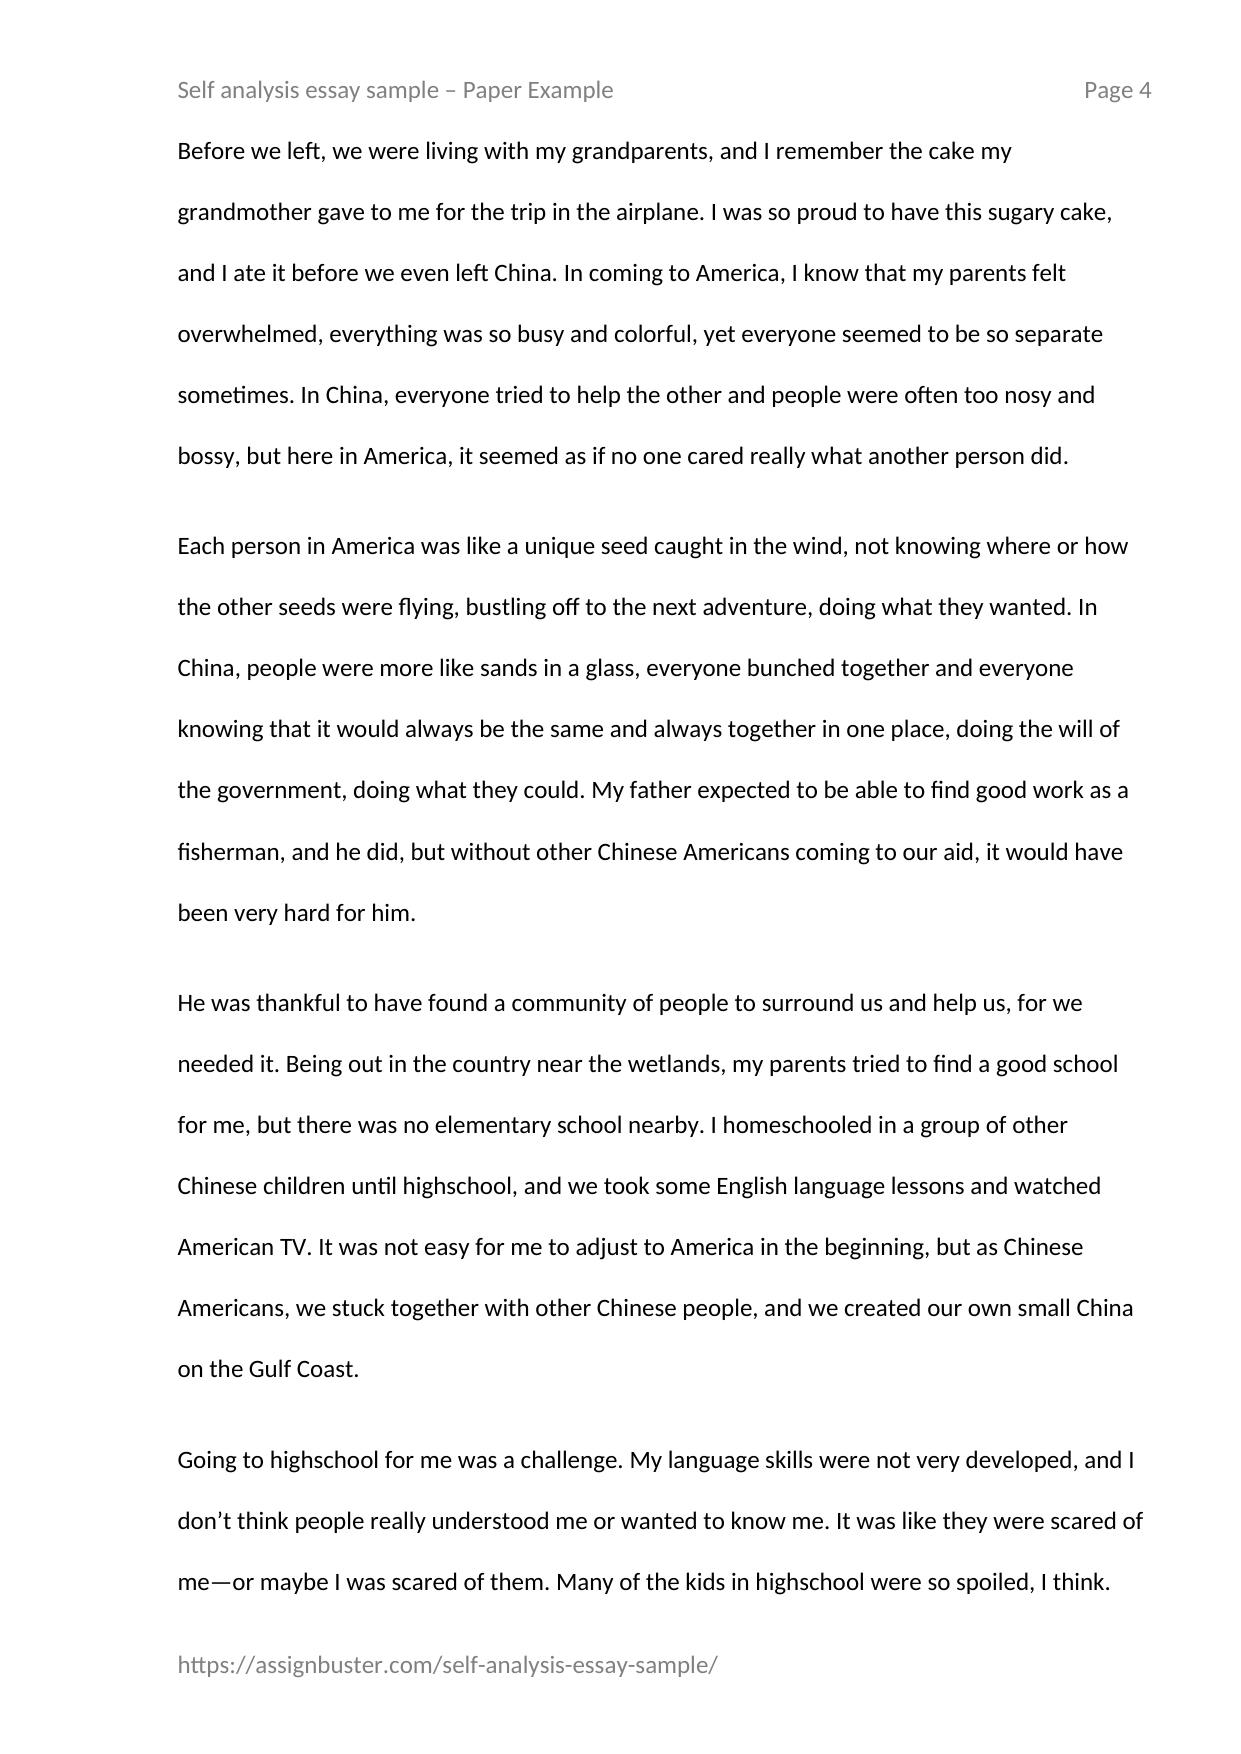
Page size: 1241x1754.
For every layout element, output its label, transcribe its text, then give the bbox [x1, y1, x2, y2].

text Before we left, we were living with my grandparents, and I remember the cake my grandmother gave to me for the trip in the airplane. I was so proud to have this sugary cake, and I ate it before we even left China. In coming to America, I know that my parents felt overwhelmed, everything was so busy and colorful, yet everyone seemed to be so separate sometimes. In China, everyone tried to help the other and people were often too nosy and bossy, but here in America, it seemed as if no one cared really what another person did. [177, 135, 1152, 471]
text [177, 1444, 1152, 1597]
text Each person in America was like a unique seed caught in the wind, not knowing where or how the other seeds were flying, bustling off to the next adventure, doing what they wanted. In China, people were more like sands in a glass, everyone bunched together and everyone knowing that it would always be the same and always together in one place, doing the will of the government, doing what they could. My father expected to be able to find good work as a fisherman, and he did, but without other Chinese Americans coming to our aid, it would have been very hard for him. [177, 531, 1152, 927]
text He was thankful to have found a community of people to surround us and help us, for we needed it. Being out in the country near the wetlands, my parents tried to find a good school for me, but there was no elementary school nearby. I homeschooled in a group of other Chinese children until highschool, and we took some English language lessons and watched American TV. It was not easy for me to adjust to America in the beginning, but as Chinese Americans, we stuck together with other Chinese people, and we created our own small China on the Gulf Coast. [177, 987, 1152, 1384]
